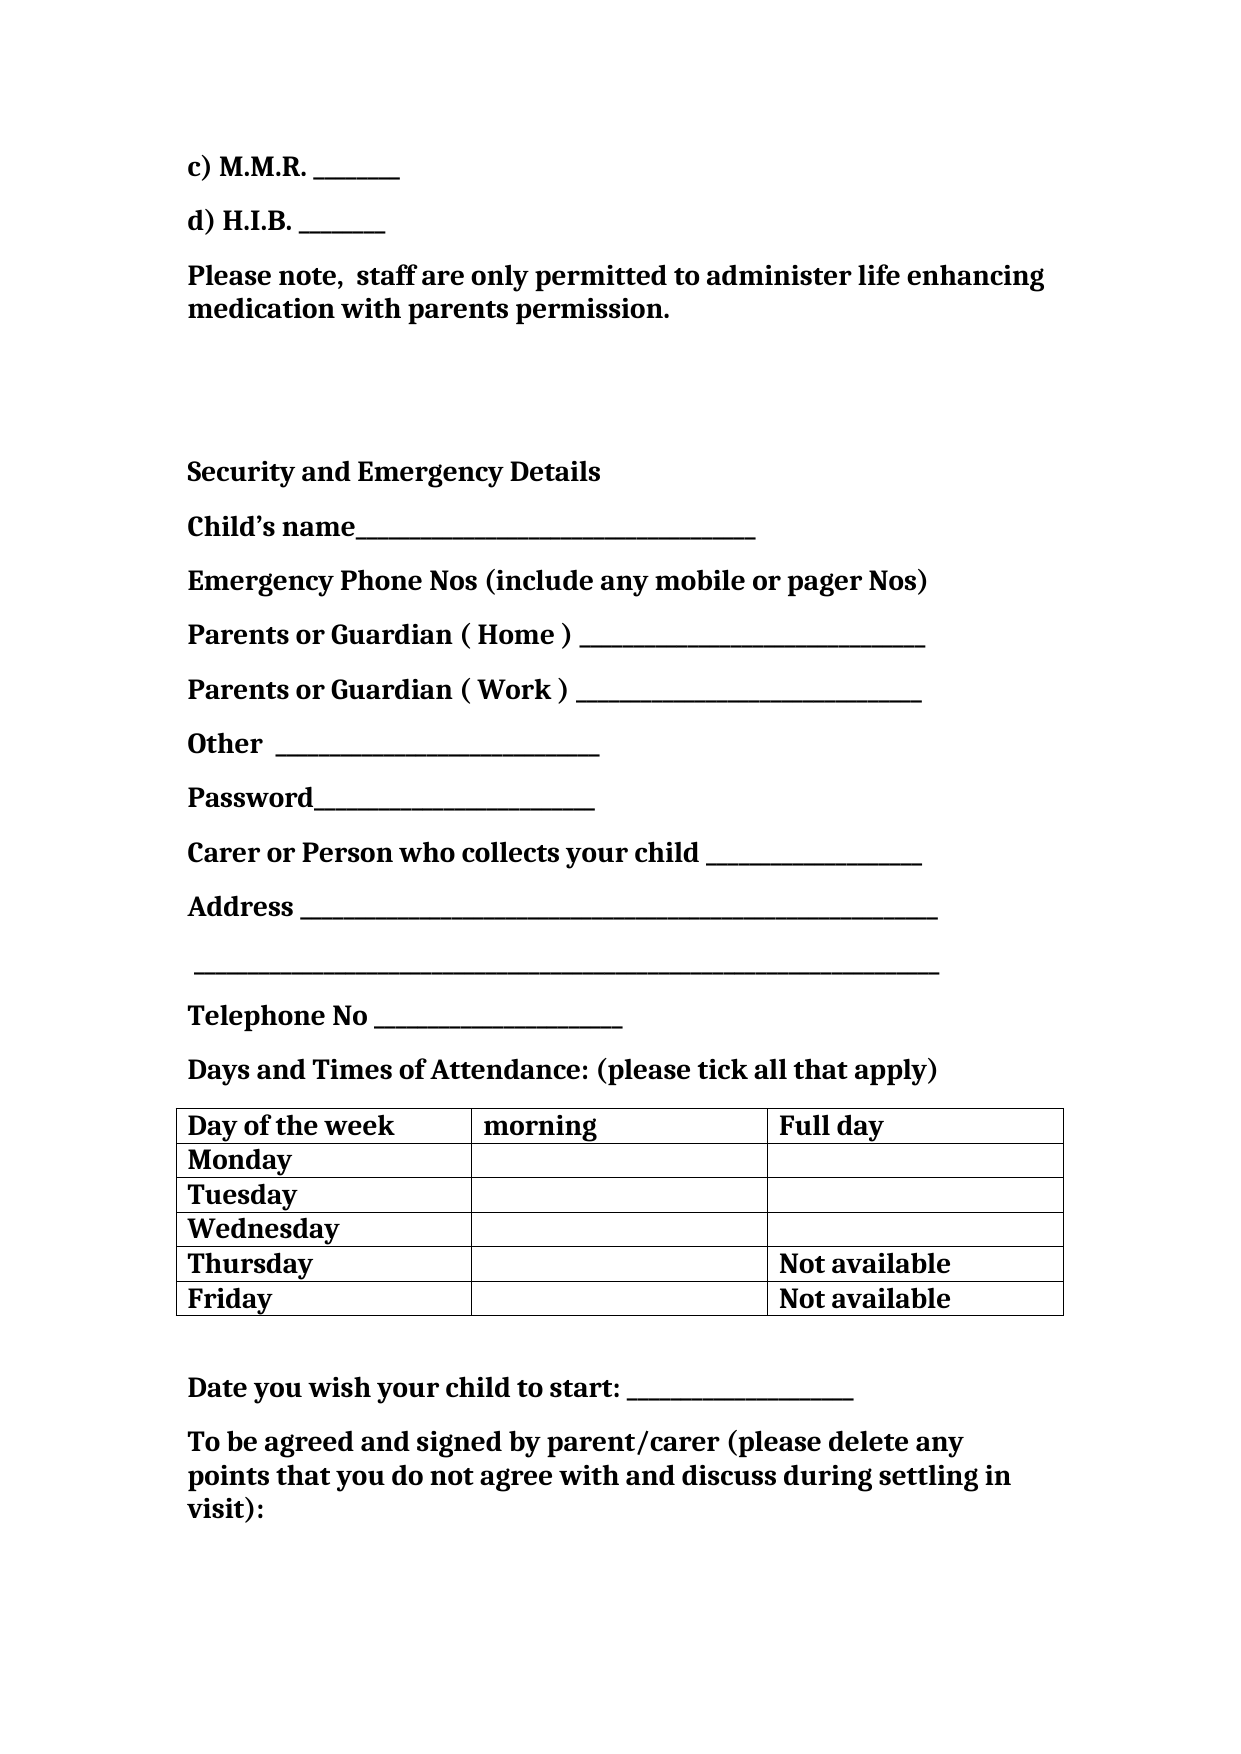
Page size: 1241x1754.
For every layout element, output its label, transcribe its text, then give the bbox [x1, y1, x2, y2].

text Address ___________________________________________________________ [187, 890, 1053, 924]
table_cell [768, 1144, 1063, 1177]
table_cell Friday [177, 1282, 471, 1315]
table_cell [472, 1144, 767, 1177]
text To be agreed and signed by parent/carer (please delete any points that you do not agree with and discuss during settling in visit): [187, 1425, 1053, 1526]
table_cell [768, 1178, 1063, 1212]
text Other ______________________________ [187, 727, 1053, 761]
text Security and Emergency Details [187, 455, 1053, 489]
text Emergency Phone Nos (include any mobile or pager Nos) [187, 564, 1053, 598]
table_cell Monday [177, 1144, 471, 1177]
text _____________________________________________________________________ [187, 945, 1053, 978]
text Telephone No _______________________ [187, 999, 1053, 1033]
table_header Full day [768, 1109, 1063, 1142]
table_cell [472, 1282, 767, 1315]
text Child’s name_____________________________________ [187, 510, 1053, 543]
text Days and Times of Attendance: (please tick all that apply) [187, 1053, 1053, 1087]
table_cell Thursday [177, 1247, 471, 1281]
table_cell Not available [768, 1247, 1063, 1281]
text Parents or Guardian ( Work ) ________________________________ [187, 673, 1053, 706]
table_header morning [472, 1109, 767, 1142]
text Password__________________________ [187, 782, 1053, 815]
table_header Day of the week [177, 1109, 471, 1142]
table_cell Wednesday [177, 1213, 471, 1246]
table_cell [768, 1213, 1063, 1246]
table_cell Not available [768, 1282, 1063, 1315]
text d) H.I.B. ________ [187, 204, 1053, 238]
table_cell Tuesday [177, 1178, 471, 1212]
table_cell [472, 1178, 767, 1212]
table_cell [472, 1213, 767, 1246]
text Parents or Guardian ( Home ) ________________________________ [187, 618, 1053, 652]
table_cell [472, 1247, 767, 1281]
text Please note, staff are only permitted to administer life enhancing medication with parents permission. [187, 259, 1053, 326]
text c) M.M.R. ________ [187, 150, 1053, 183]
text Date you wish your child to start: _____________________ [187, 1371, 1053, 1404]
text Carer or Person who collects your child ____________________ [187, 836, 1053, 869]
